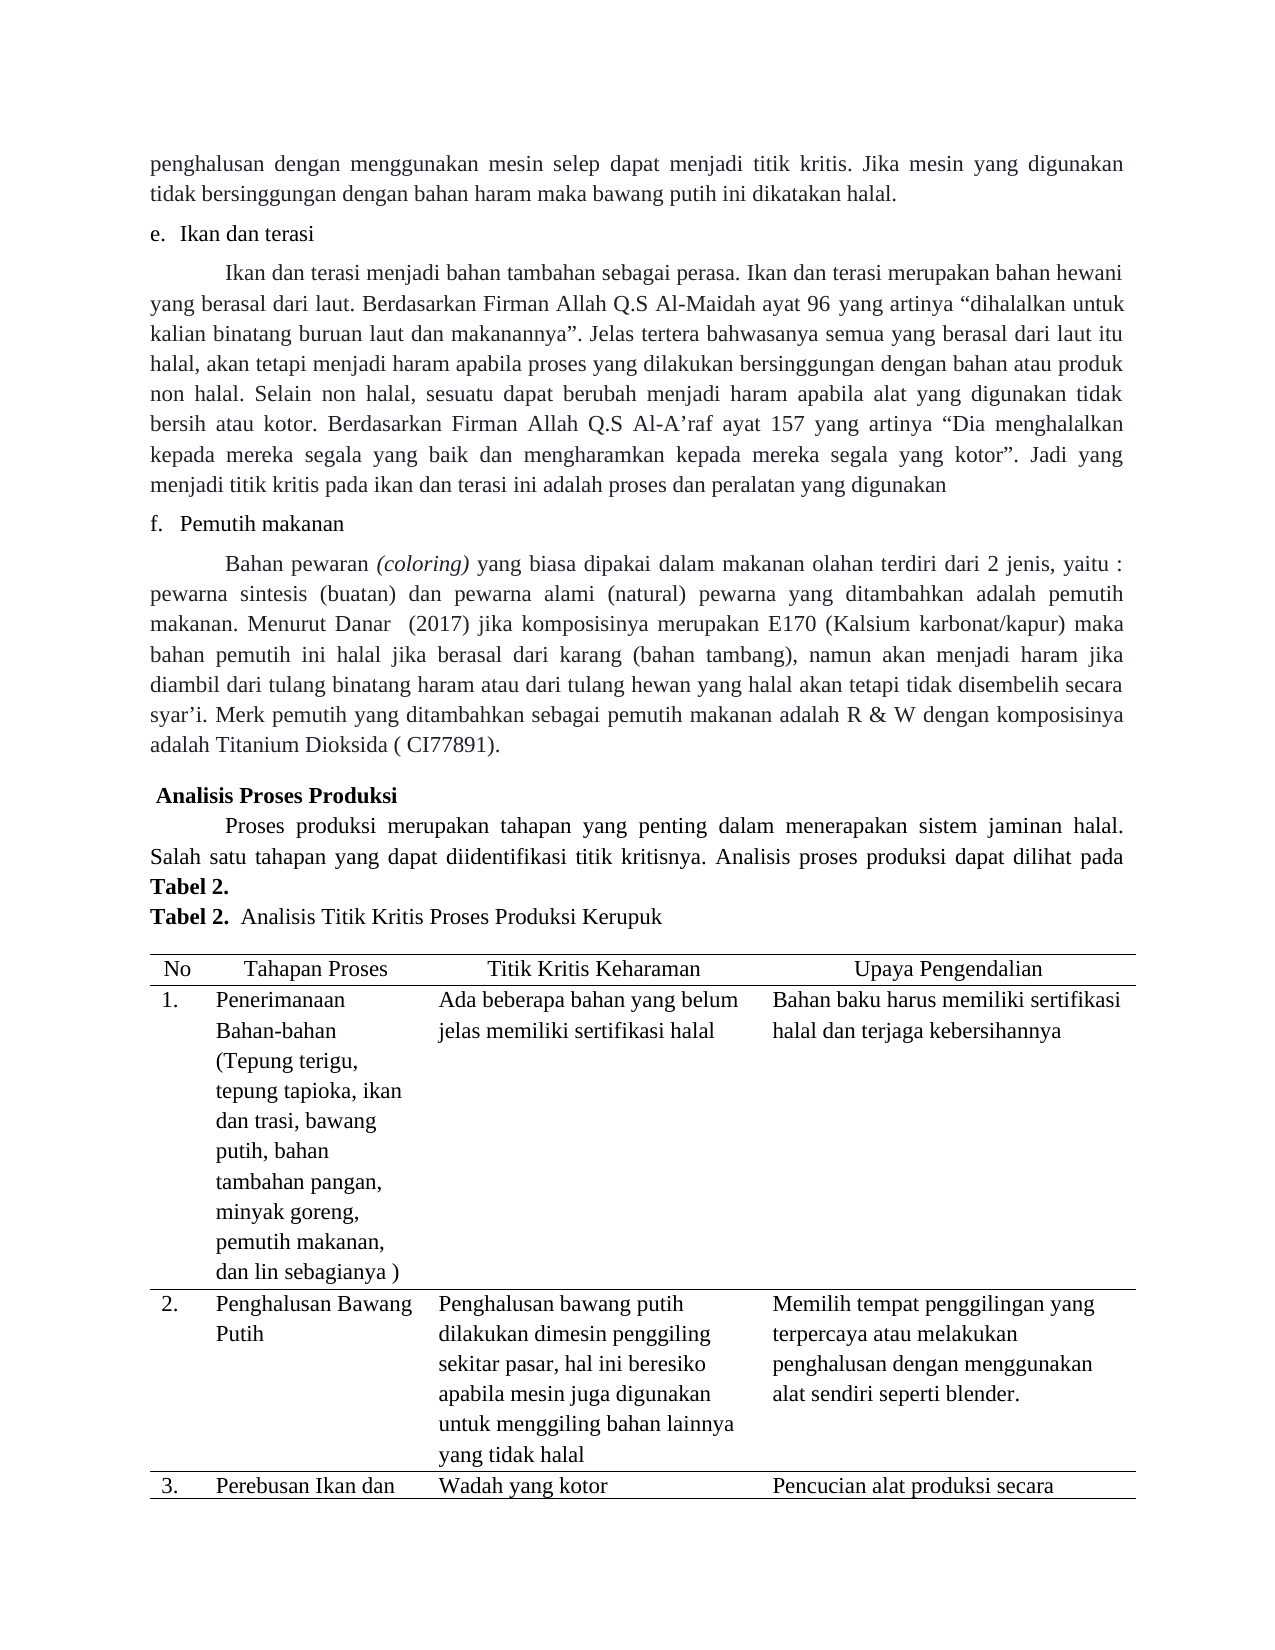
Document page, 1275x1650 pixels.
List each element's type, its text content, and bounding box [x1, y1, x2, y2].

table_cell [204, 1472, 427, 1498]
table_cell Penerimanaan Bahan-bahan (Tepung terigu, tepung tapioka, ikan dan trasi, bawang putih, bahan tambahan pangan, minyak goreng, pemutih makanan, dan lin sebagianya ) [204, 986, 427, 1288]
text Proses produksi merupakan tahapan yang penting dalam menerapakan sistem jaminan halal. Salah satu tahapan yang dapat diidentifikasi titik kritisnya. Analisis proses produksi dapat dilihat pada Tabel 2. [150, 812, 1125, 899]
table_cell Memilih tempat penggilingan yang terpercaya atau melakukan penghalusan dengan menggunakan alat sendiri seperti blender. [761, 1290, 1136, 1471]
list Ikan dan terasi [150, 220, 1125, 246]
table_cell 3. [150, 1472, 204, 1498]
text Tabel 2. Analisis Titik Kritis Proses Produksi Kerupuk [150, 903, 1125, 929]
table_header Tahapan Proses [204, 955, 427, 985]
table_cell 2. [150, 1290, 204, 1471]
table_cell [761, 1472, 1136, 1498]
table_cell Penghalusan bawang putih dilakukan dimesin penggiling sekitar pasar, hal ini beresiko apabila mesin juga digunakan untuk menggiling bahan lainnya yang tidak halal [427, 1290, 761, 1471]
table_cell 1. [150, 986, 204, 1288]
table_cell Penghalusan Bawang Putih [204, 1290, 427, 1471]
table_cell Ada beberapa bahan yang belum jelas memiliki sertifikasi halal [427, 986, 761, 1288]
list Pemutih makanan [150, 510, 1125, 537]
subtitle Analisis Proses Produksi [150, 782, 1125, 809]
table_cell Wadah yang kotor [427, 1472, 761, 1498]
table_header No [150, 955, 204, 985]
table_header Upaya Pengendalian [761, 955, 1136, 985]
table_cell Bahan baku harus memiliki sertifikasi halal dan terjaga kebersihannya [761, 986, 1136, 1288]
text Ikan dan terasi menjadi bahan tambahan sebagai perasa. Ikan dan terasi merupakan bahan hewani yang berasal dari laut. Berdasarkan Firman Allah Q.S Al-Maidah ayat 96 yang artinya “dihalalkan untuk kalian binatang buruan laut dan makanannya”. Jelas tertera bahwasanya semua yang berasal dari laut itu halal, akan tetapi menjadi haram apabila proses yang dilakukan bersinggungan dengan bahan atau produk non halal. Selain non halal, sesuatu dapat berubah menjadi haram apabila alat yang digunakan tidak bersih atau kotor. Berdasarkan Firman Allah Q.S Al-A’raf ayat 157 yang artinya “Dia menghalalkan kepada mereka segala yang baik dan mengharamkan kepada mereka segala yang kotor”. Jadi yang menjadi titik kritis pada ikan dan terasi ini adalah proses dan peralatan yang digunakan [150, 259, 1125, 497]
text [150, 150, 1125, 207]
table_header Titik Kritis Keharaman [427, 955, 761, 985]
text Bahan pewaran (coloring) yang biasa dipakai dalam makanan olahan terdiri dari 2 jenis, yaitu : pewarna sintesis (buatan) dan pewarna alami (natural) pewarna yang ditambahkan adalah pemutih makanan. Menurut Danar (2017) jika komposisinya merupakan E170 (Kalsium karbonat/kapur) maka bahan pemutih ini halal jika berasal dari karang (bahan tambang), namun akan menjadi haram jika diambil dari tulang binatang haram atau dari tulang hewan yang halal akan tetapi tidak disembelih secara syar’i. Merk pemutih yang ditambahkan sebagai pemutih makanan adalah R & W dengan komposisinya adalah Titanium Dioksida ( CI77891). [150, 550, 1125, 758]
